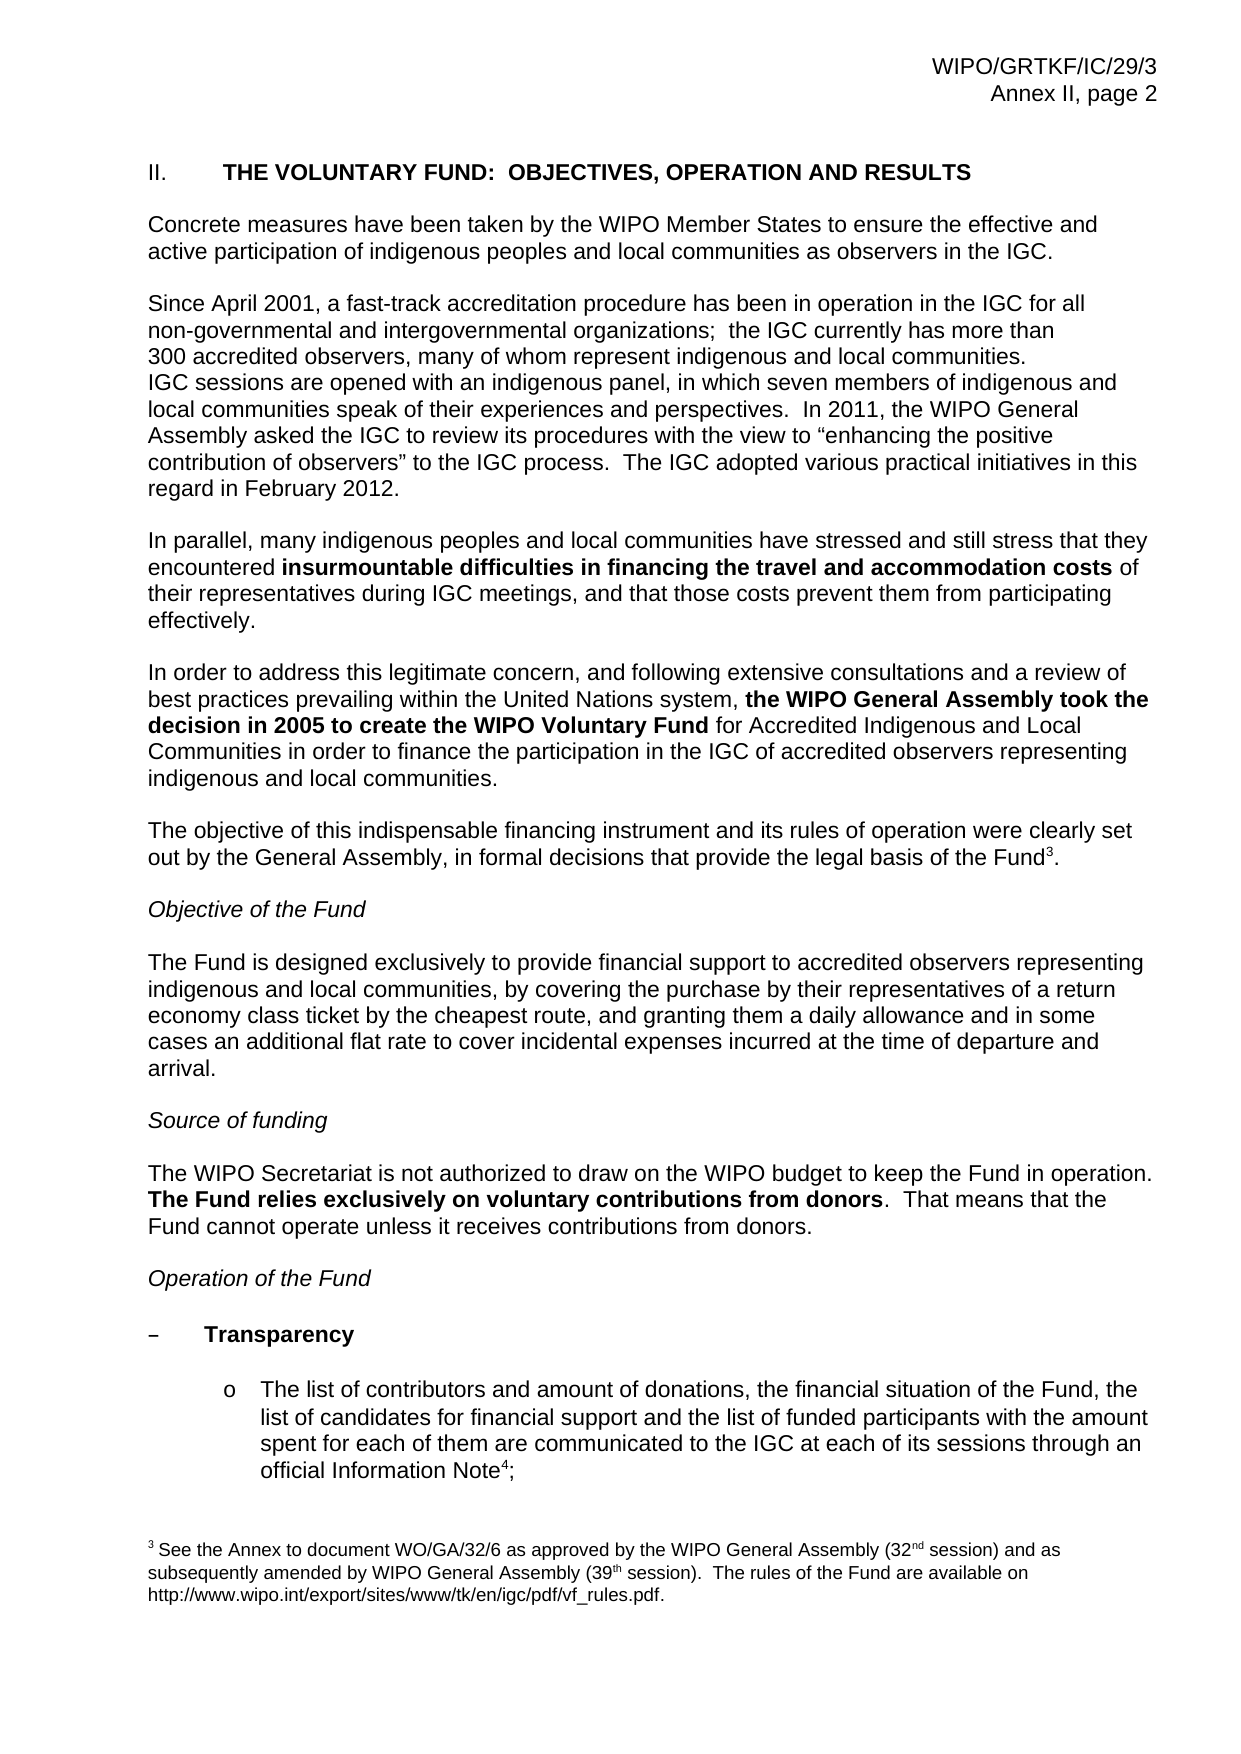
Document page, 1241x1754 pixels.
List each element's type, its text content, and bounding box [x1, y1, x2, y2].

text Operation of the Fund [148, 1265, 1157, 1292]
text Objective of the Fund [148, 896, 1157, 923]
text In order to address this legitimate concern, and following extensive consultations and a review of best practices prevailing within the United Nations system, the WIPO General Assembly took the decision in 2005 to create the WIPO Voluntary Fund for Accredited Indigenous and Local Communities in order to finance the participation in the IGC of accredited observers representing indigenous and local communities. [148, 659, 1157, 791]
text II. THE VOLUNTARY FUND: OBJECTIVES, OPERATION AND RESULTS [148, 158, 1157, 185]
list The list of contributors and amount of donations, the financial situation of the Fund, the list of candidates for financial support and the list of funded participants with the amount spent for each of them are communicated to the IGC at each of its sessions through an official Information Note; [223, 1376, 1157, 1483]
text The objective of this indispensable financing instrument and its rules of operation were clearly set out by the General Assembly, in formal decisions that provide the legal basis of the Fund. [148, 817, 1157, 870]
text The WIPO Secretariat is not authorized to draw on the WIPO budget to keep the Fund in operation. The Fund relies exclusively on voluntary contributions from donors. That means that the Fund cannot operate unless it receives contributions from donors. [148, 1160, 1157, 1239]
text The Fund is designed exclusively to provide financial support to accredited observers representing indigenous and local communities, by covering the purchase by their representatives of a return economy class ticket by the cheapest route, and granting them a daily allowance and in some cases an additional flat rate to cover incidental expenses incurred at the time of departure and arrival. [148, 949, 1157, 1081]
text In parallel, many indigenous peoples and local communities have stressed and still stress that they encountered insurmountable difficulties in financing the travel and accommodation costs of their representatives during IGC meetings, and that those costs prevent them from participating effectively. [148, 527, 1157, 633]
text Source of funding [148, 1107, 1157, 1134]
text Since April 2001, a fast-track accreditation procedure has been in operation in the IGC for all non-governmental and intergovernmental organizations; the IGC currently has more than 300 accredited observers, many of whom represent indigenous and local communities. IGC sessions are opened with an indigenous panel, in which seven members of indigenous and local communities speak of their experiences and perspectives. In 2011, the WIPO General Assembly asked the IGC to review its procedures with the view to “enhancing the positive contribution of observers” to the IGC process. The IGC adopted various practical initiatives in this regard in February 2012. [148, 290, 1157, 501]
text Concrete measures have been taken by the WIPO Member States to ensure the effective and active participation of indigenous peoples and local communities as observers in the IGC. [148, 211, 1157, 264]
list Transparency [148, 1318, 1157, 1349]
